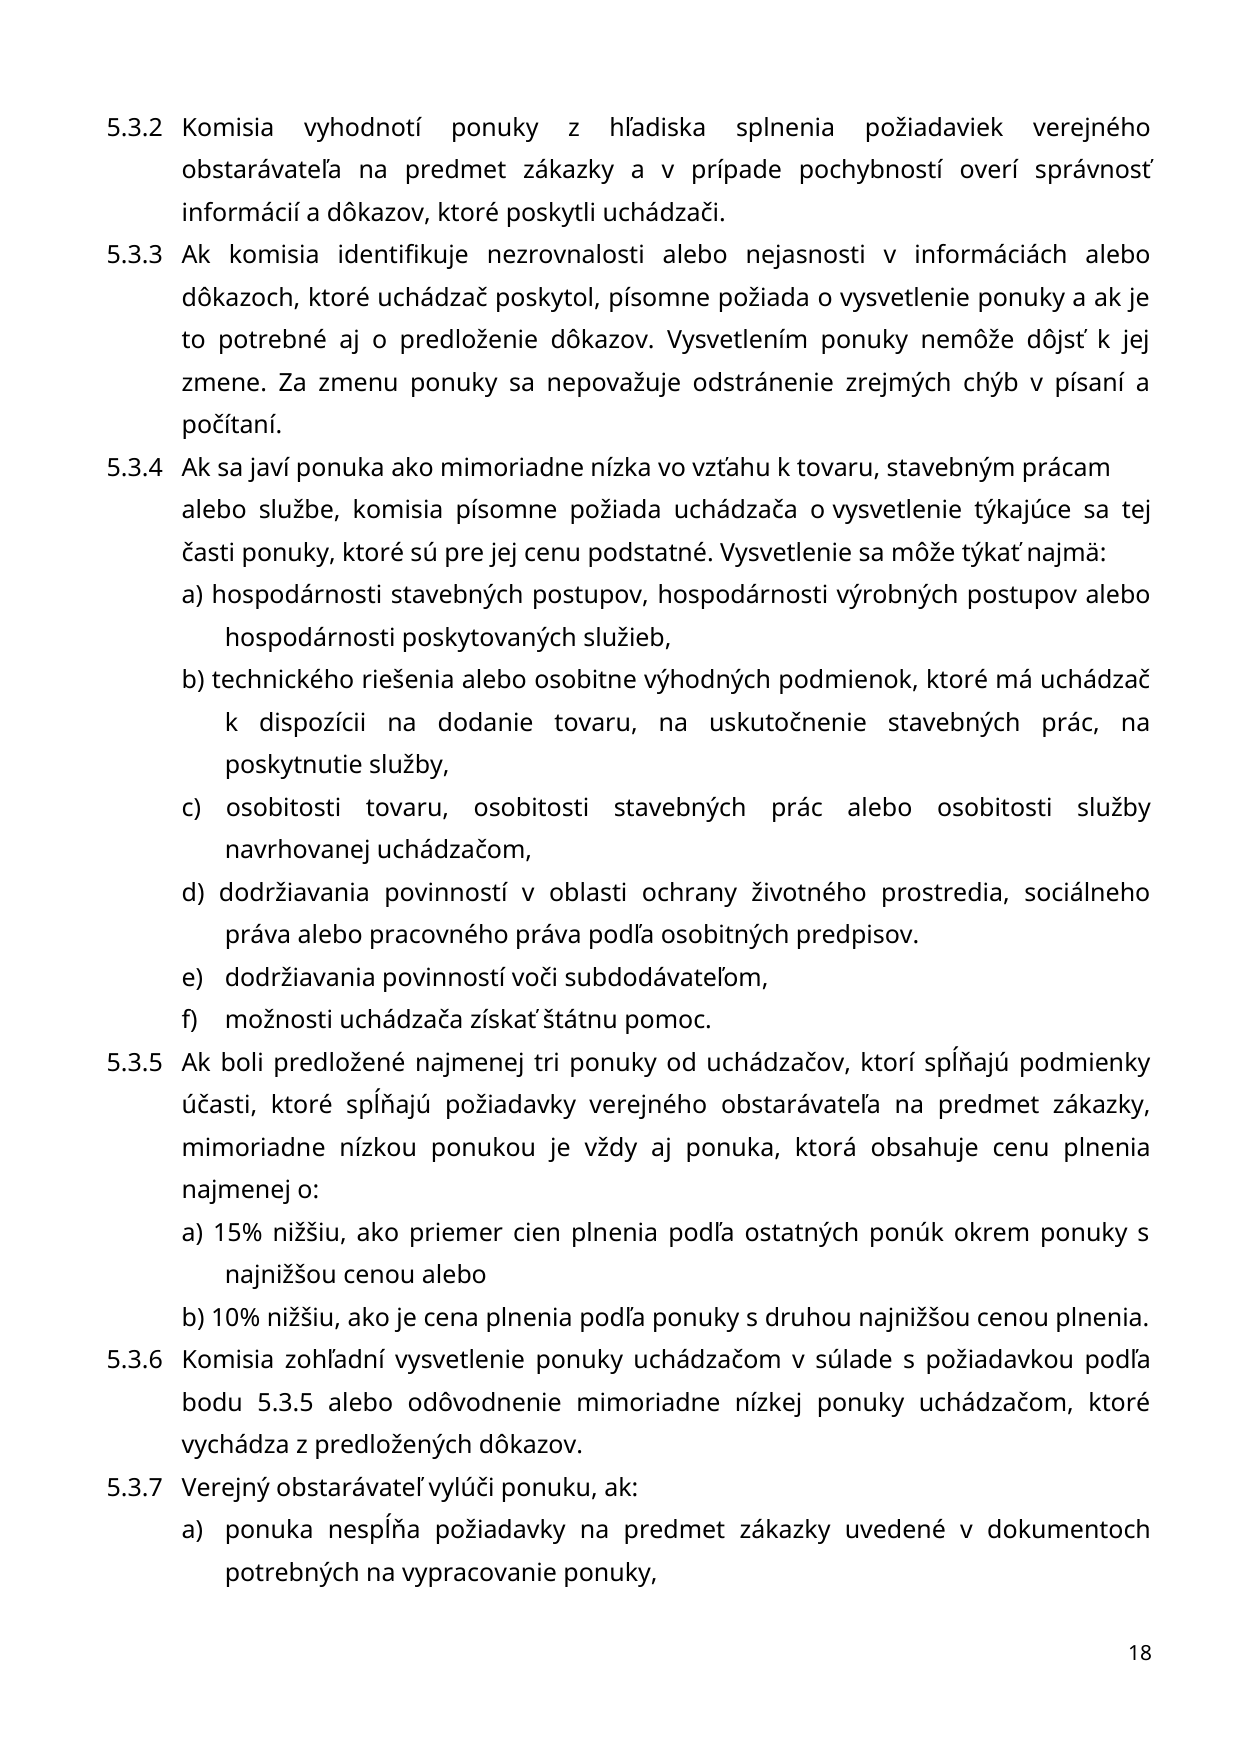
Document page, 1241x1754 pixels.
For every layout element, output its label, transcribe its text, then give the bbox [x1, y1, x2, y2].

subtitle Komisia zohľadní vysvetlenie ponuky uchádzačom v súlade s požiadavkou podľa bodu 5.3.5 alebo odôvodnenie mimoriadne nízkej ponuky uchádzačom, ktoré vychádza z predložených dôkazov. [106, 1342, 1152, 1461]
subtitle a) 15% nižšiu, ako priemer cien plnenia podľa ostatných ponúk okrem ponuky s najnižšou cenou alebo [181, 1215, 1152, 1291]
subtitle b) technického riešenia alebo osobitne výhodných podmienok, ktoré má uchádzač k dispozícii na dodanie tovaru, na uskutočnenie stavebných prác, na poskytnutie služby, [181, 662, 1152, 781]
subtitle alebo službe, komisia písomne požiada uchádzača o vysvetlenie týkajúce sa tej časti ponuky, ktoré sú pre jej cenu podstatné. Vysvetlenie sa môže týkať najmä: [181, 492, 1152, 569]
subtitle a) hospodárnosti stavebných postupov, hospodárnosti výrobných postupov alebo hospodárnosti poskytovaných služieb, [181, 577, 1152, 654]
subtitle b) 10% nižšiu, ako je cena plnenia podľa ponuky s druhou najnižšou cenou plnenia. [181, 1300, 1152, 1334]
subtitle Ak boli predložené najmenej tri ponuky od uchádzačov, ktorí spĺňajú podmienky účasti, ktoré spĺňajú požiadavky verejného obstarávateľa na predmet zákazky, mimoriadne nízkou ponukou je vždy aj ponuka, ktorá obsahuje cenu plnenia najmenej o: [106, 1045, 1152, 1206]
subtitle Verejný obstarávateľ vylúči ponuku, ak: [106, 1470, 1152, 1504]
subtitle a) ponuka nespĺňa požiadavky na predmet zákazky uvedené v dokumentoch potrebných na vypracovanie ponuky, [181, 1512, 1152, 1589]
subtitle Ak sa javí ponuka ako mimoriadne nízka vo vzťahu k tovaru, stavebným prácam [106, 450, 1152, 484]
subtitle e) dodržiavania povinností voči subdodávateľom, [181, 960, 1152, 994]
subtitle d) dodržiavania povinností v oblasti ochrany životného prostredia, sociálneho práva alebo pracovného práva podľa osobitných predpisov. [181, 875, 1152, 951]
subtitle f) možnosti uchádzača získať štátnu pomoc. [181, 1002, 1152, 1036]
subtitle Ak komisia identifikuje nezrovnalosti alebo nejasnosti v informáciách alebo dôkazoch, ktoré uchádzač poskytol, písomne požiada o vysvetlenie ponuky a ak je to potrebné aj o predloženie dôkazov. Vysvetlením ponuky nemôže dôjsť k jej zmene. Za zmenu ponuky sa nepovažuje odstránenie zrejmých chýb v písaní a počítaní. [106, 237, 1152, 441]
subtitle Komisia vyhodnotí ponuky z hľadiska splnenia požiadaviek verejného obstarávateľa na predmet zákazky a v prípade pochybností overí správnosť informácií a dôkazov, ktoré poskytli uchádzači. [106, 110, 1152, 229]
subtitle c) osobitosti tovaru, osobitosti stavebných prác alebo osobitosti služby navrhovanej uchádzačom, [181, 790, 1152, 866]
